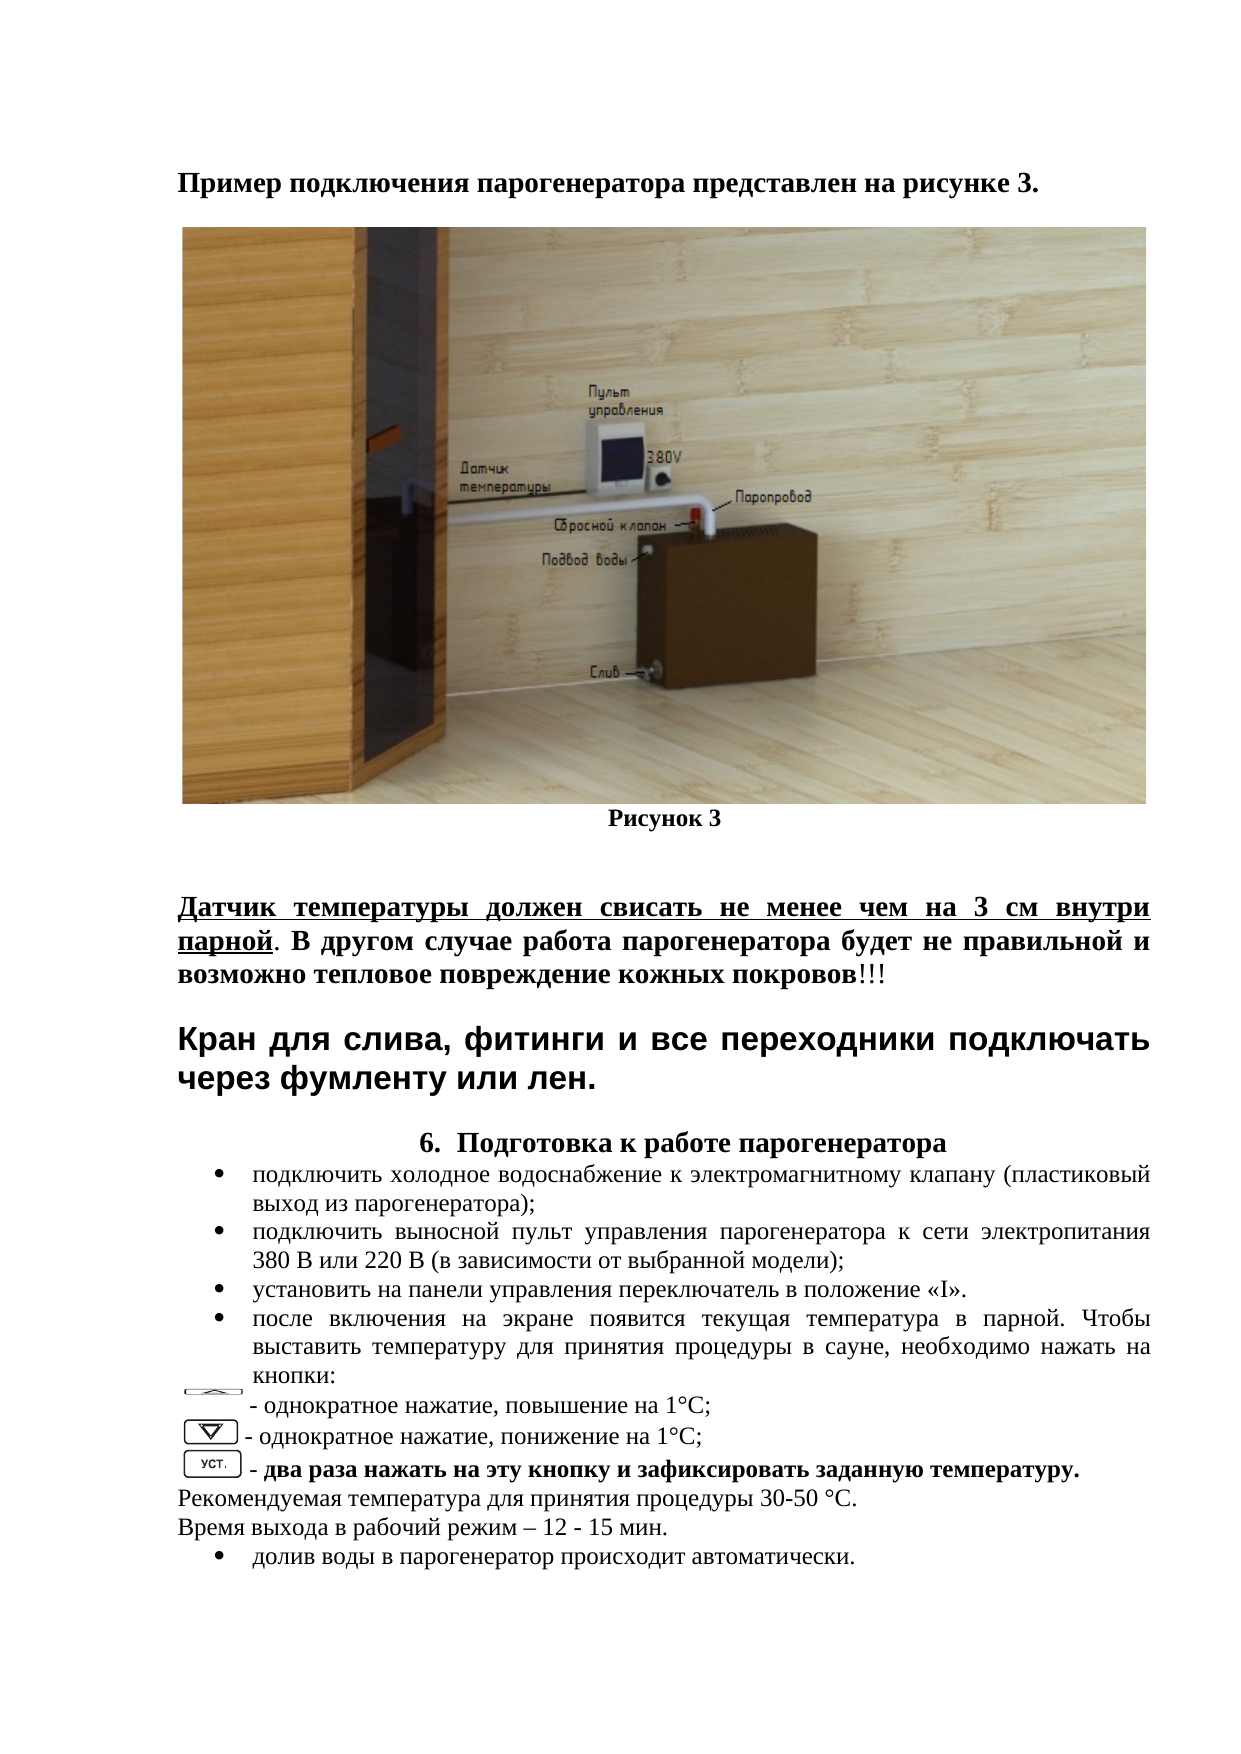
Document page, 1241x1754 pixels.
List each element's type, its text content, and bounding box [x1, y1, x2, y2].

text Время выхода в рабочий режим – 12 - 15 мин. [177, 1512, 1152, 1541]
list долив воды в парогенератор происходит автоматически. [215, 1541, 1152, 1569]
text - однократное нажатие, повышение на 1°С; [177, 1389, 1152, 1419]
text - однократное нажатие, понижение на 1°С; [177, 1419, 1152, 1450]
text Кран для слива, фитинги и все переходники подключать через фумленту или лен. [177, 1019, 1152, 1096]
text Рисунок 3 [177, 803, 1152, 832]
list после включения на экране появится текущая температура в парной. Чтобы выставить температуру для принятия процедуры в сауне, необходимо нажать на кнопки: [215, 1303, 1152, 1389]
text Датчик температуры должен свисать не менее чем на 3 см внутри парной. В другом случае работа парогенератора будет не правильной и возможно тепловое повреждение кожных покровов!!! [177, 889, 1152, 990]
picture [182, 227, 1147, 804]
text Рекомендуемая температура для принятия процедуры 30-50 °С. [177, 1483, 1152, 1512]
list подключить холодное водоснабжение к электромагнитному клапану (пластиковый выход из парогенератора); [215, 1159, 1152, 1216]
text Пример подключения парогенератора представлен на рисунке 3. [177, 165, 1152, 198]
list установить на панели управления переключатель в положение «I». [215, 1274, 1152, 1303]
text - два раза нажать на эту кнопку и зафиксировать заданную температуру. [177, 1450, 1152, 1483]
list подключить выносной пульт управления парогенератора к сети электропитания 380 В или 220 В (в зависимости от выбранной модели); [215, 1216, 1152, 1274]
list Подготовка к работе парогенератора [215, 1125, 1152, 1159]
